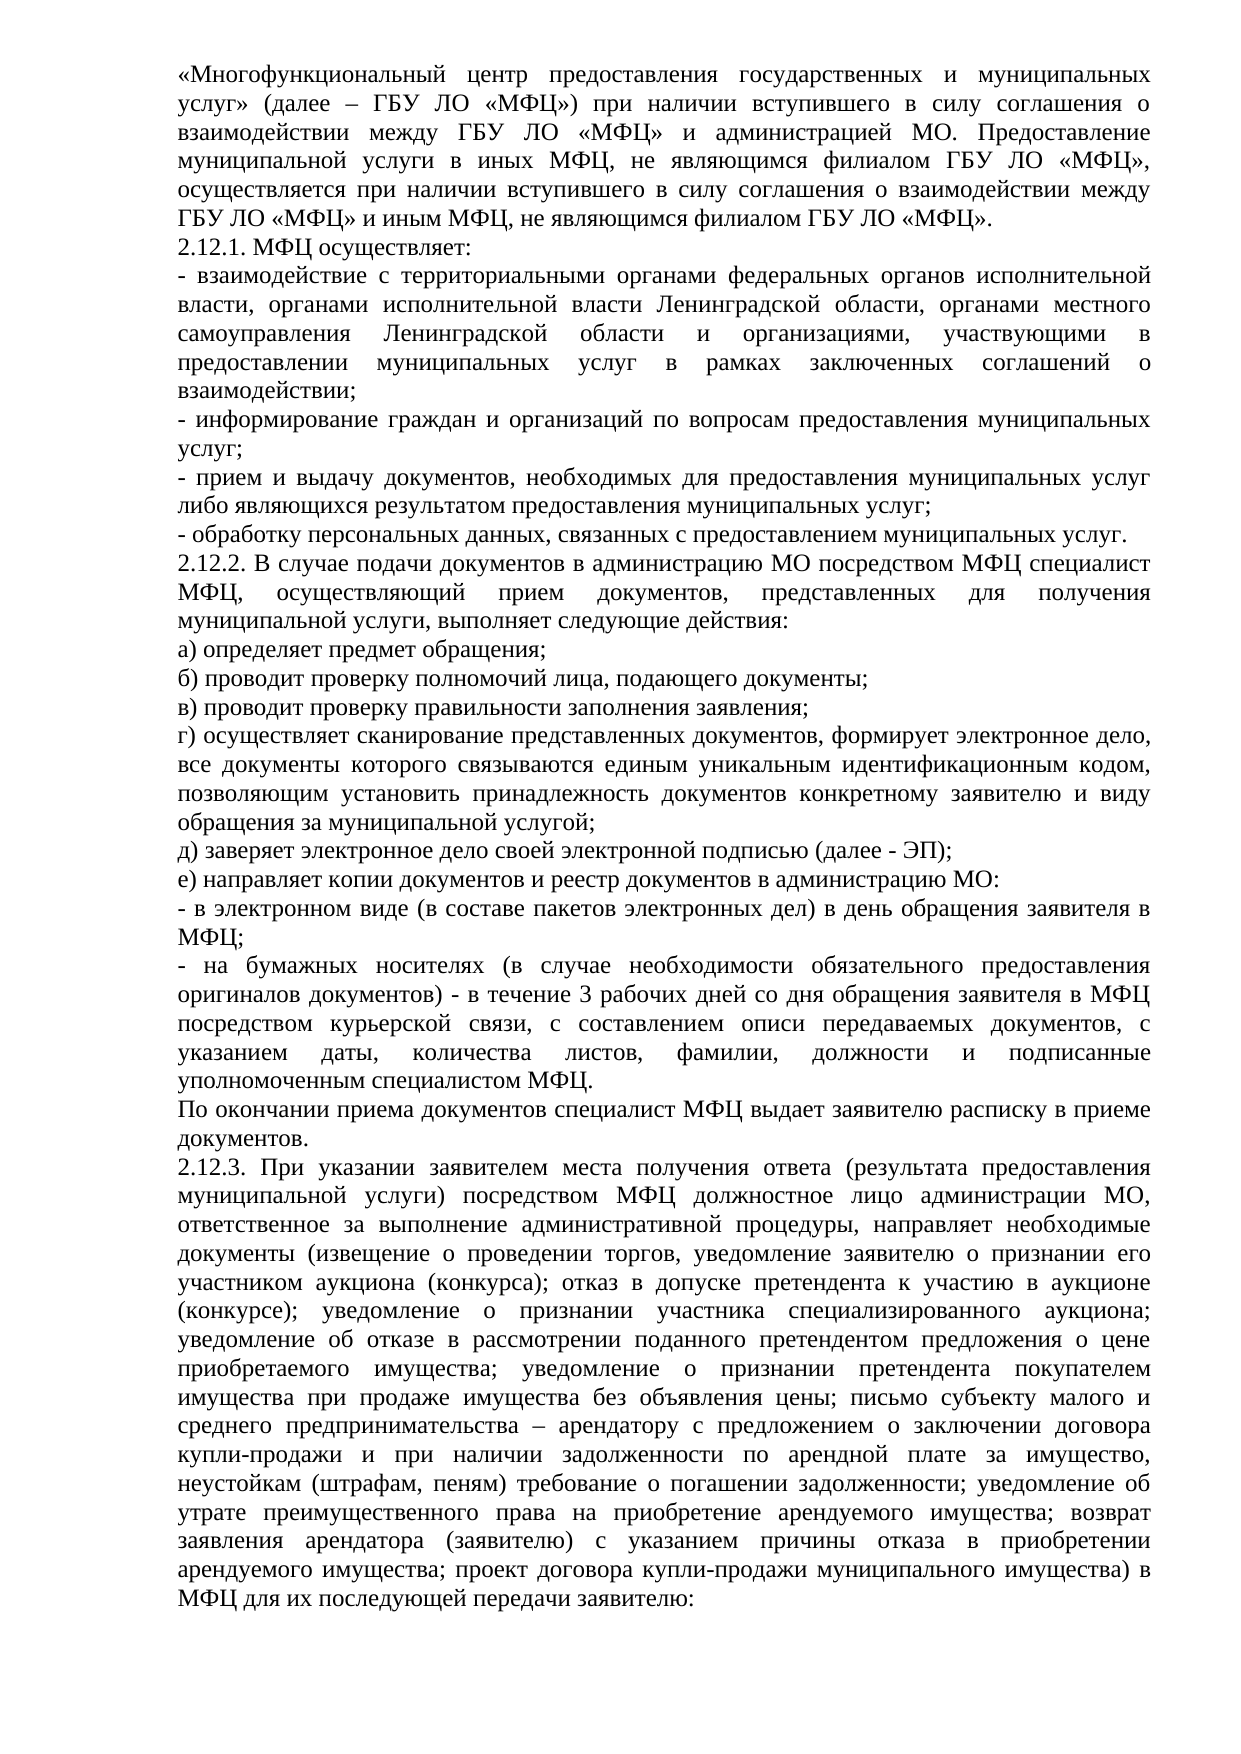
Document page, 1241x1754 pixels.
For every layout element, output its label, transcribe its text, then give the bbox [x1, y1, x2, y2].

text е) направляет копии документов и реестр документов в администрацию МО: [177, 864, 1152, 893]
text а) определяет предмет обращения; [177, 634, 1152, 663]
text - взаимодействие с территориальными органами федеральных органов исполнительной власти, органами исполнительной власти Ленинградской области, органами местного самоуправления Ленинградской области и организациями, участвующими в предоставлении муниципальных услуг в рамках заключенных соглашений о взаимодействии; [177, 260, 1152, 404]
text - информирование граждан и организаций по вопросам предоставления муниципальных услуг; [177, 404, 1152, 462]
text 2.12.2. В случае подачи документов в администрацию МО посредством МФЦ специалист МФЦ, осуществляющий прием документов, представленных для получения муниципальной услуги, выполняет следующие действия: [177, 548, 1152, 634]
text 2.12.3. При указании заявителем места получения ответа (результата предоставления муниципальной услуги) посредством МФЦ должностное лицо администрации МО, ответственное за выполнение административной процедуры, направляет необходимые документы (извещение о проведении торгов, уведомление заявителю о признании его участником аукциона (конкурса); отказ в допуске претендента к участию в аукционе (конкурсе); уведомление о признании участника специализированного аукциона; уведомление об отказе в рассмотрении поданного претендентом предложения о цене приобретаемого имущества; уведомление о признании претендента покупателем имущества при продаже имущества без объявления цены; письмо субъекту малого и среднего предпринимательства – арендатору с предложением о заключении договора купли-продажи и при наличии задолженности по арендной плате за имущество, неустойкам (штрафам, пеням) требование о погашении задолженности; уведомление об утрате преимущественного права на приобретение арендуемого имущества; возврат заявления арендатора (заявителю) с указанием причины отказа в приобретении арендуемого имущества; проект договора купли-продажи муниципального имущества) в МФЦ для их последующей передачи заявителю: [177, 1152, 1152, 1612]
text - обработку персональных данных, связанных с предоставлением муниципальных услуг. [177, 519, 1152, 548]
text - прием и выдачу документов, необходимых для предоставления муниципальных услуг либо являющихся результатом предоставления муниципальных услуг; [177, 462, 1152, 519]
text По окончании приема документов специалист МФЦ выдает заявителю расписку в приеме документов. [177, 1094, 1152, 1152]
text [177, 59, 1152, 232]
text в) проводит проверку правильности заполнения заявления; [177, 692, 1152, 720]
text г) осуществляет сканирование представленных документов, формирует электронное дело, все документы которого связываются единым уникальным идентификационным кодом, позволяющим установить принадлежность документов конкретному заявителю и виду обращения за муниципальной услугой; [177, 720, 1152, 835]
text б) проводит проверку полномочий лица, подающего документы; [177, 663, 1152, 692]
text - в электронном виде (в составе пакетов электронных дел) в день обращения заявителя в МФЦ; [177, 893, 1152, 950]
text - на бумажных носителях (в случае необходимости обязательного предоставления оригиналов документов) - в течение 3 рабочих дней со дня обращения заявителя в МФЦ посредством курьерской связи, с составлением описи передаваемых документов, с указанием даты, количества листов, фамилии, должности и подписанные уполномоченным специалистом МФЦ. [177, 950, 1152, 1094]
text 2.12.1. МФЦ осуществляет: [177, 232, 1152, 260]
text д) заверяет электронное дело своей электронной подписью (далее - ЭП); [177, 835, 1152, 864]
